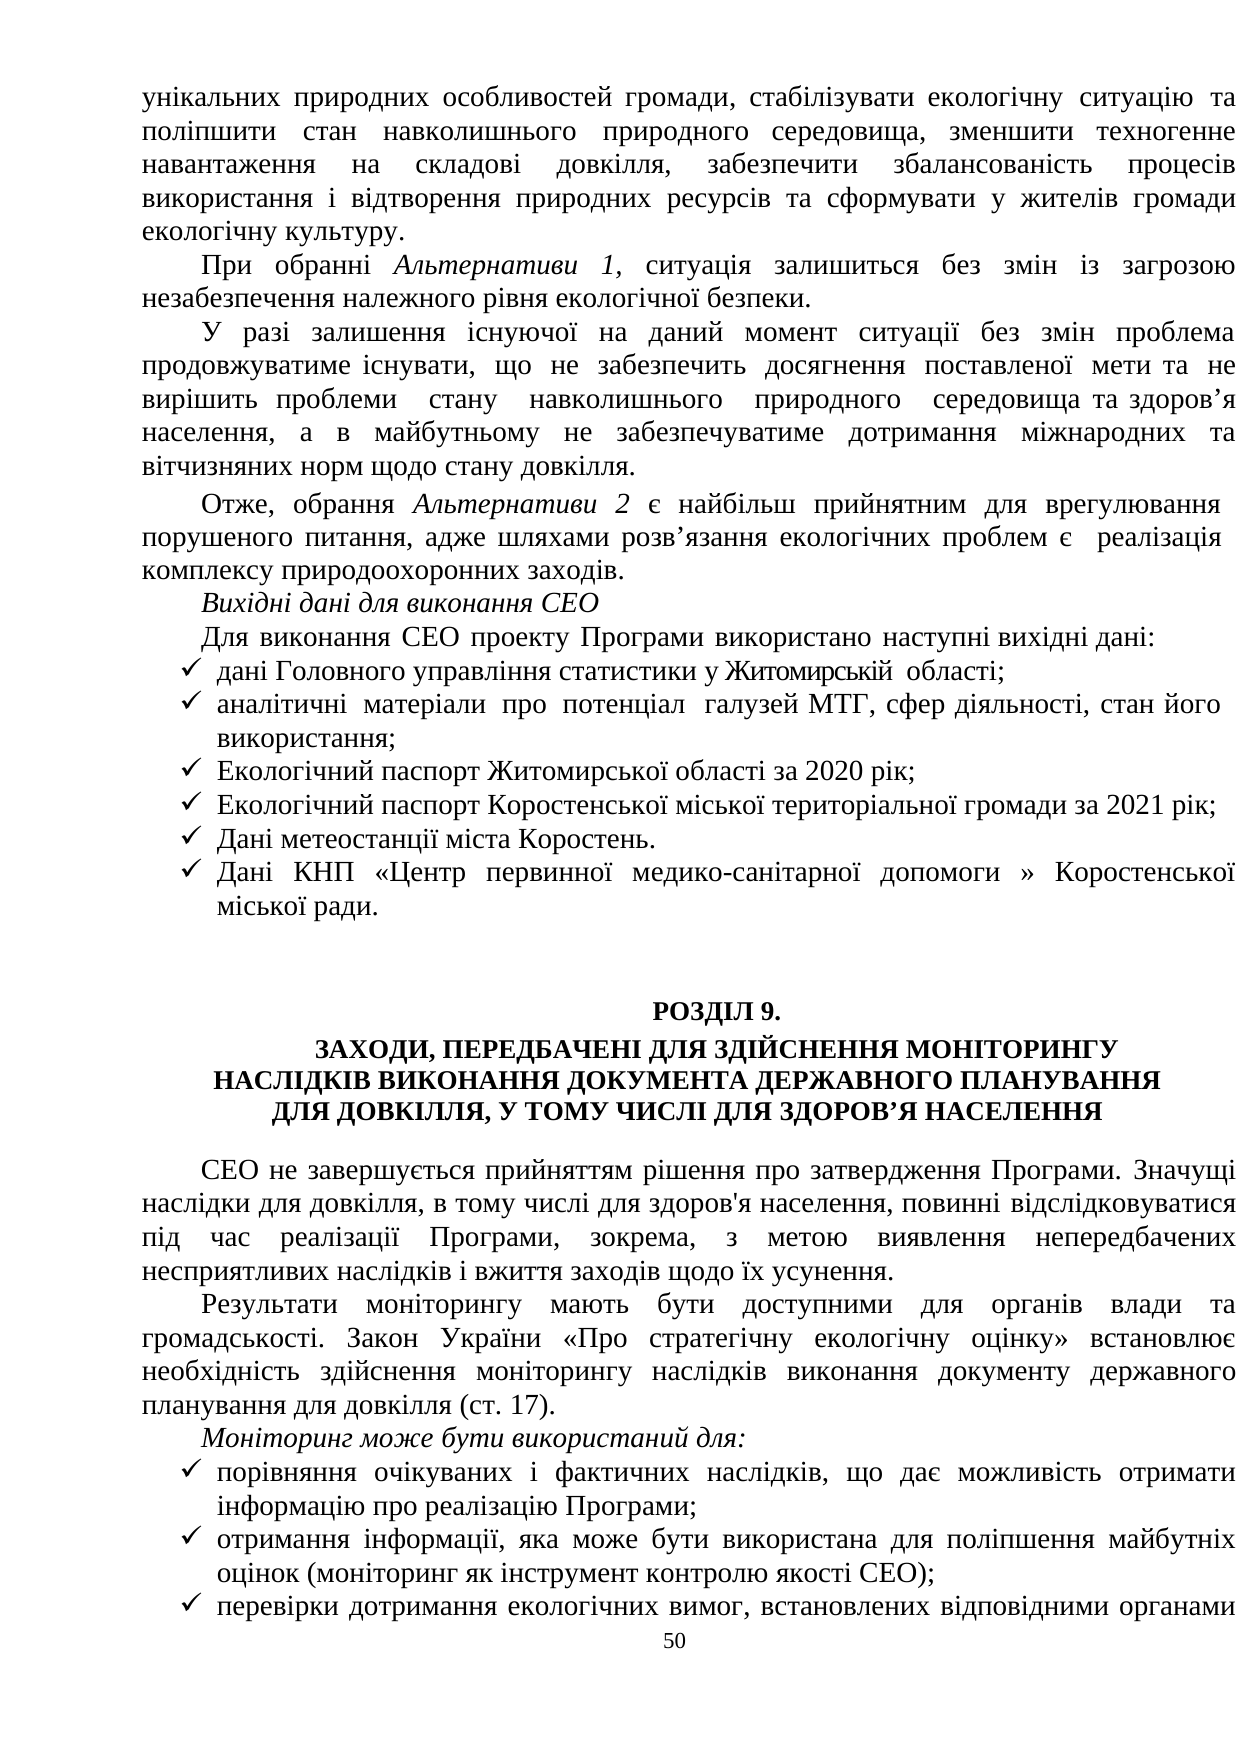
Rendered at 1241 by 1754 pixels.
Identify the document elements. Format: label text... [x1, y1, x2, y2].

text РОЗДІЛ 9. [212, 995, 1162, 1026]
text Вихідні дані для виконання СЕО [142, 586, 1222, 619]
text Результати моніторингу мають бути доступними для органів влади та громадськості. Закон України «Про стратегічну екологічну оцінку» встановлює необхідність здійснення моніторингу наслідків виконання документу державного планування для довкілля (ст. 17). [142, 1286, 1236, 1420]
list Екологічний паспорт Житомирської області за 2020 рік; [179, 753, 1236, 787]
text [142, 79, 1236, 247]
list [179, 1588, 1236, 1622]
text Отже, обрання Альтернативи 2 є найбільш прийнятним для врегулювання порушеного питання, адже шляхами розв’язання екологічних проблем є реалізація комплексу природоохоронних заходів. [142, 487, 1222, 586]
text Моніторинг може бути використаний для: [142, 1420, 1236, 1454]
text ЗАХОДИ, ПЕРЕДБАЧЕНІ ДЛЯ ЗДІЙСНЕННЯ МОНІТОРИНГУ НАСЛІДКІВ ВИКОНАННЯ ДОКУМЕНТА ДЕРЖАВНОГО ПЛАНУВАННЯ ДЛЯ ДОВКІЛЛЯ, У ТОМУ ЧИСЛІ ДЛЯ ЗДОРОВ’Я НАСЕЛЕННЯ [212, 1033, 1162, 1126]
text СЕО не завершується прийняттям рішення про затвердження Програми. Значущі наслідки для довкілля, в тому числі для здоров'я населення, повинні відслідковуватися під час реалізації Програми, зокрема, з метою виявлення непередбачених несприятливих наслідків і вжиття заходів щодо їх усунення. [142, 1152, 1236, 1286]
list Дані КНП «Центр первинної медико-санітарної допомоги » Коростенської міської ради. [179, 854, 1236, 922]
list Дані метеостанції міста Коростень. [179, 821, 1236, 854]
text У разі залишення існуючої на даний момент ситуації без змін проблема продовжуватиме існувати, що не забезпечить досягнення поставленої мети та не вирішить проблеми стану навколишнього природного середовища та здоров’я населення, а в майбутньому не забезпечуватиме дотримання міжнародних та вітчизняних норм щодо стану довкілля. [142, 314, 1236, 482]
text При обранні Альтернативи 1, ситуація залишиться без змін із загрозою незабезпечення належного рівня екологічної безпеки. [142, 247, 1236, 314]
list аналітичні матеріали про потенціал галузей МТГ, сфер діяльності, стан його використання; [179, 686, 1222, 753]
list дані Головного управління статистики у Житомирській області; [179, 653, 1222, 686]
list Екологічний паспорт Коростенської міської територіальної громади за 2021 рік; [179, 787, 1236, 821]
list отримання інформації, яка може бути використана для поліпшення майбутніх оцінок (моніторинг як інструмент контролю якості СЕО); [179, 1521, 1236, 1588]
list порівняння очікуваних і фактичних наслідків, що дає можливість отримати інформацію про реалізацію Програми; [179, 1454, 1236, 1521]
text Для виконання СЕО проекту Програми використано наступні вихідні дані: [142, 619, 1222, 653]
